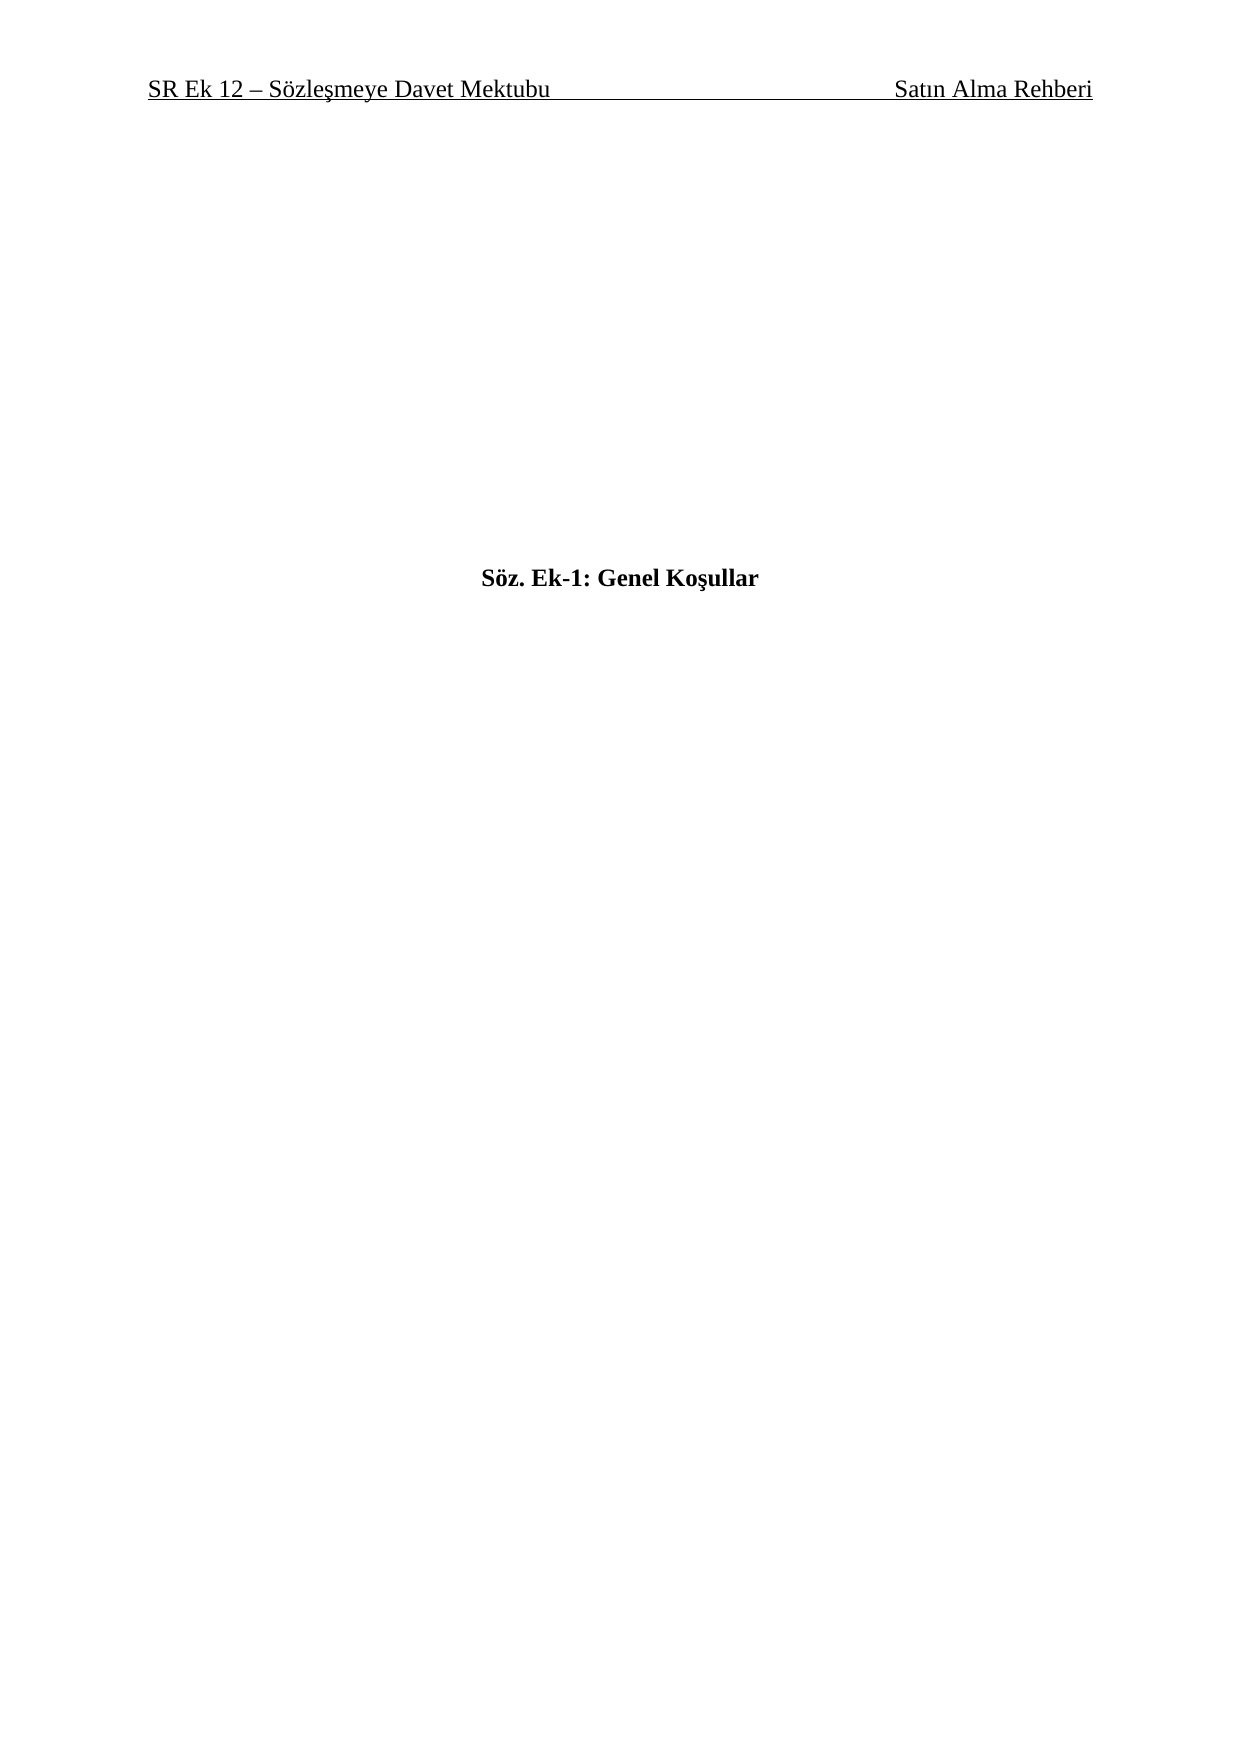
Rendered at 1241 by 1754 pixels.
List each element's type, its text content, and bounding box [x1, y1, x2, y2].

text Söz. Ek-1: Genel Koşullar [148, 563, 1093, 591]
